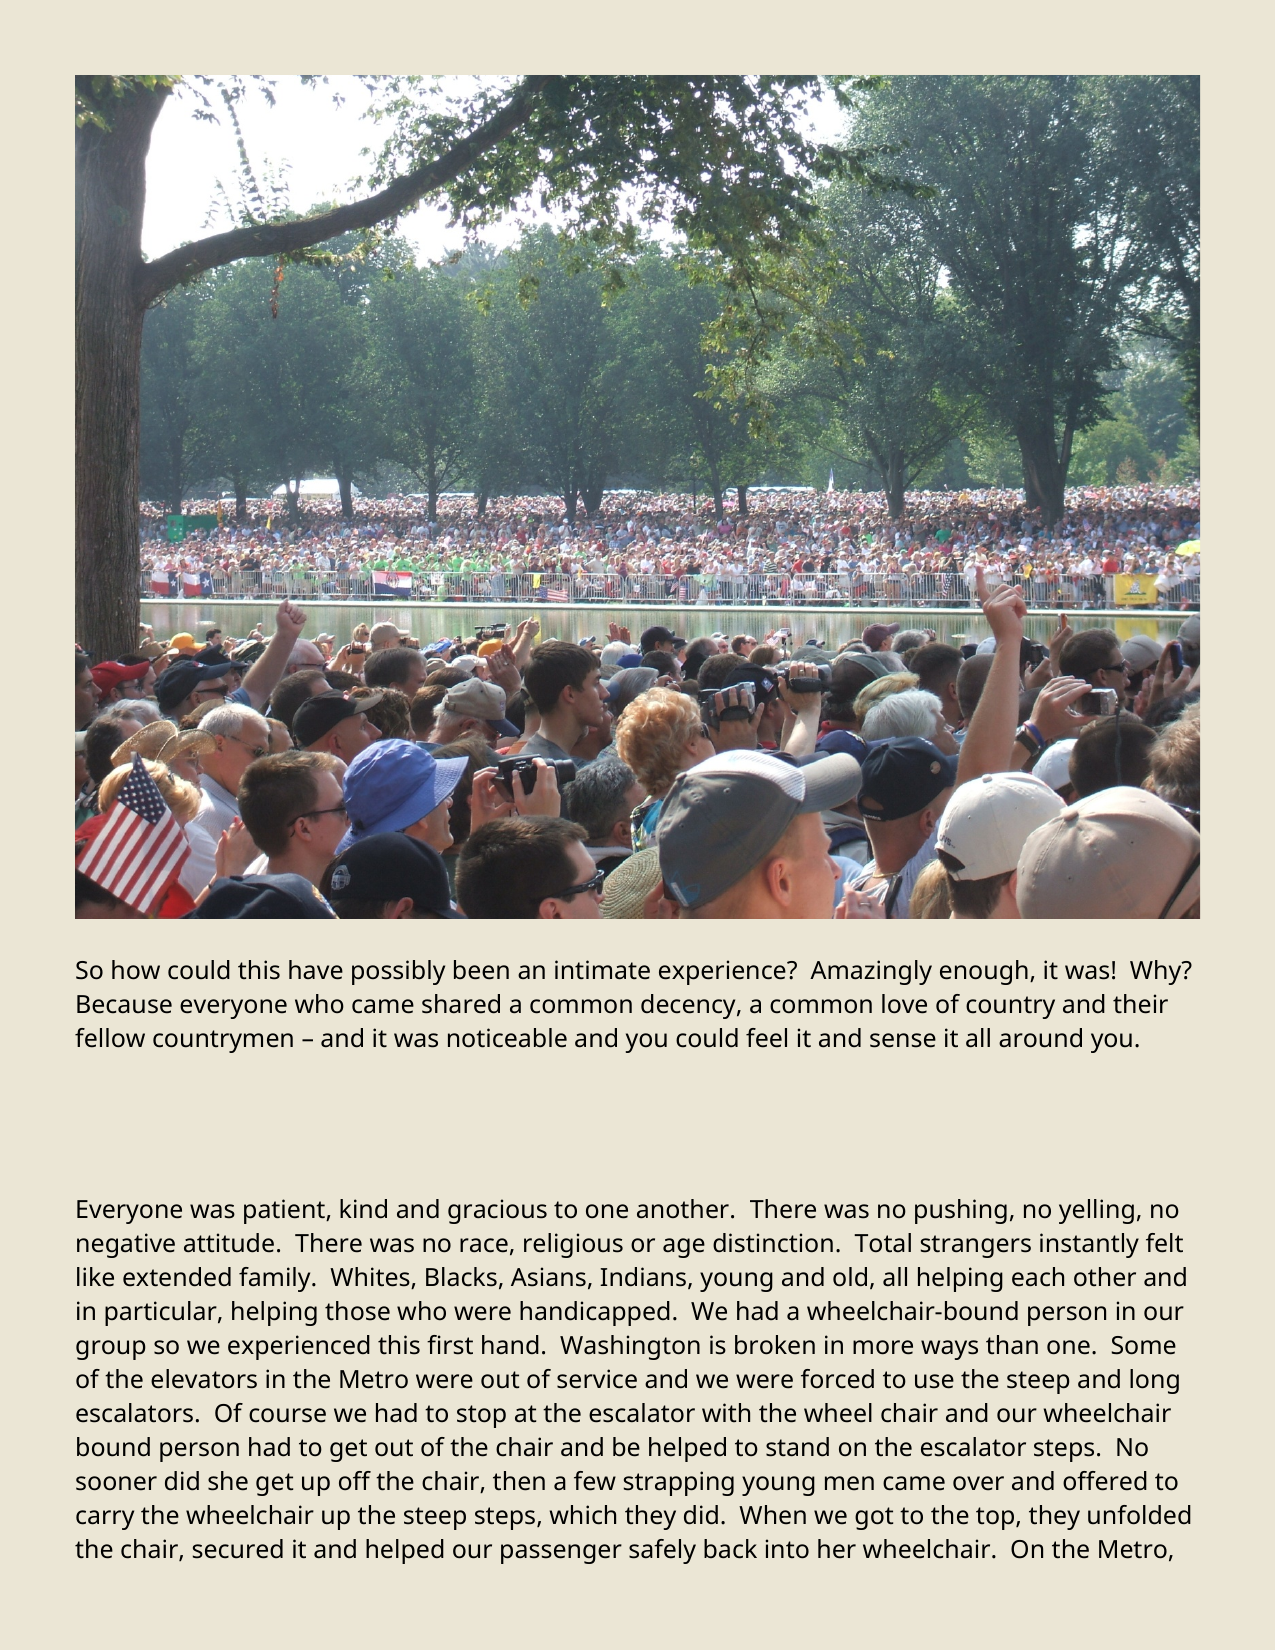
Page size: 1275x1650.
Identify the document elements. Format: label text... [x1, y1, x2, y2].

text So how could this have possibly been an intimate experience? Amazingly enough, it was! Why? Because everyone who came shared a common decency, a common love of country and their fellow countrymen – and it was noticeable and you could feel it and sense it all around you. [75, 953, 1200, 1055]
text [75, 1191, 1200, 1566]
picture [75, 75, 1200, 919]
